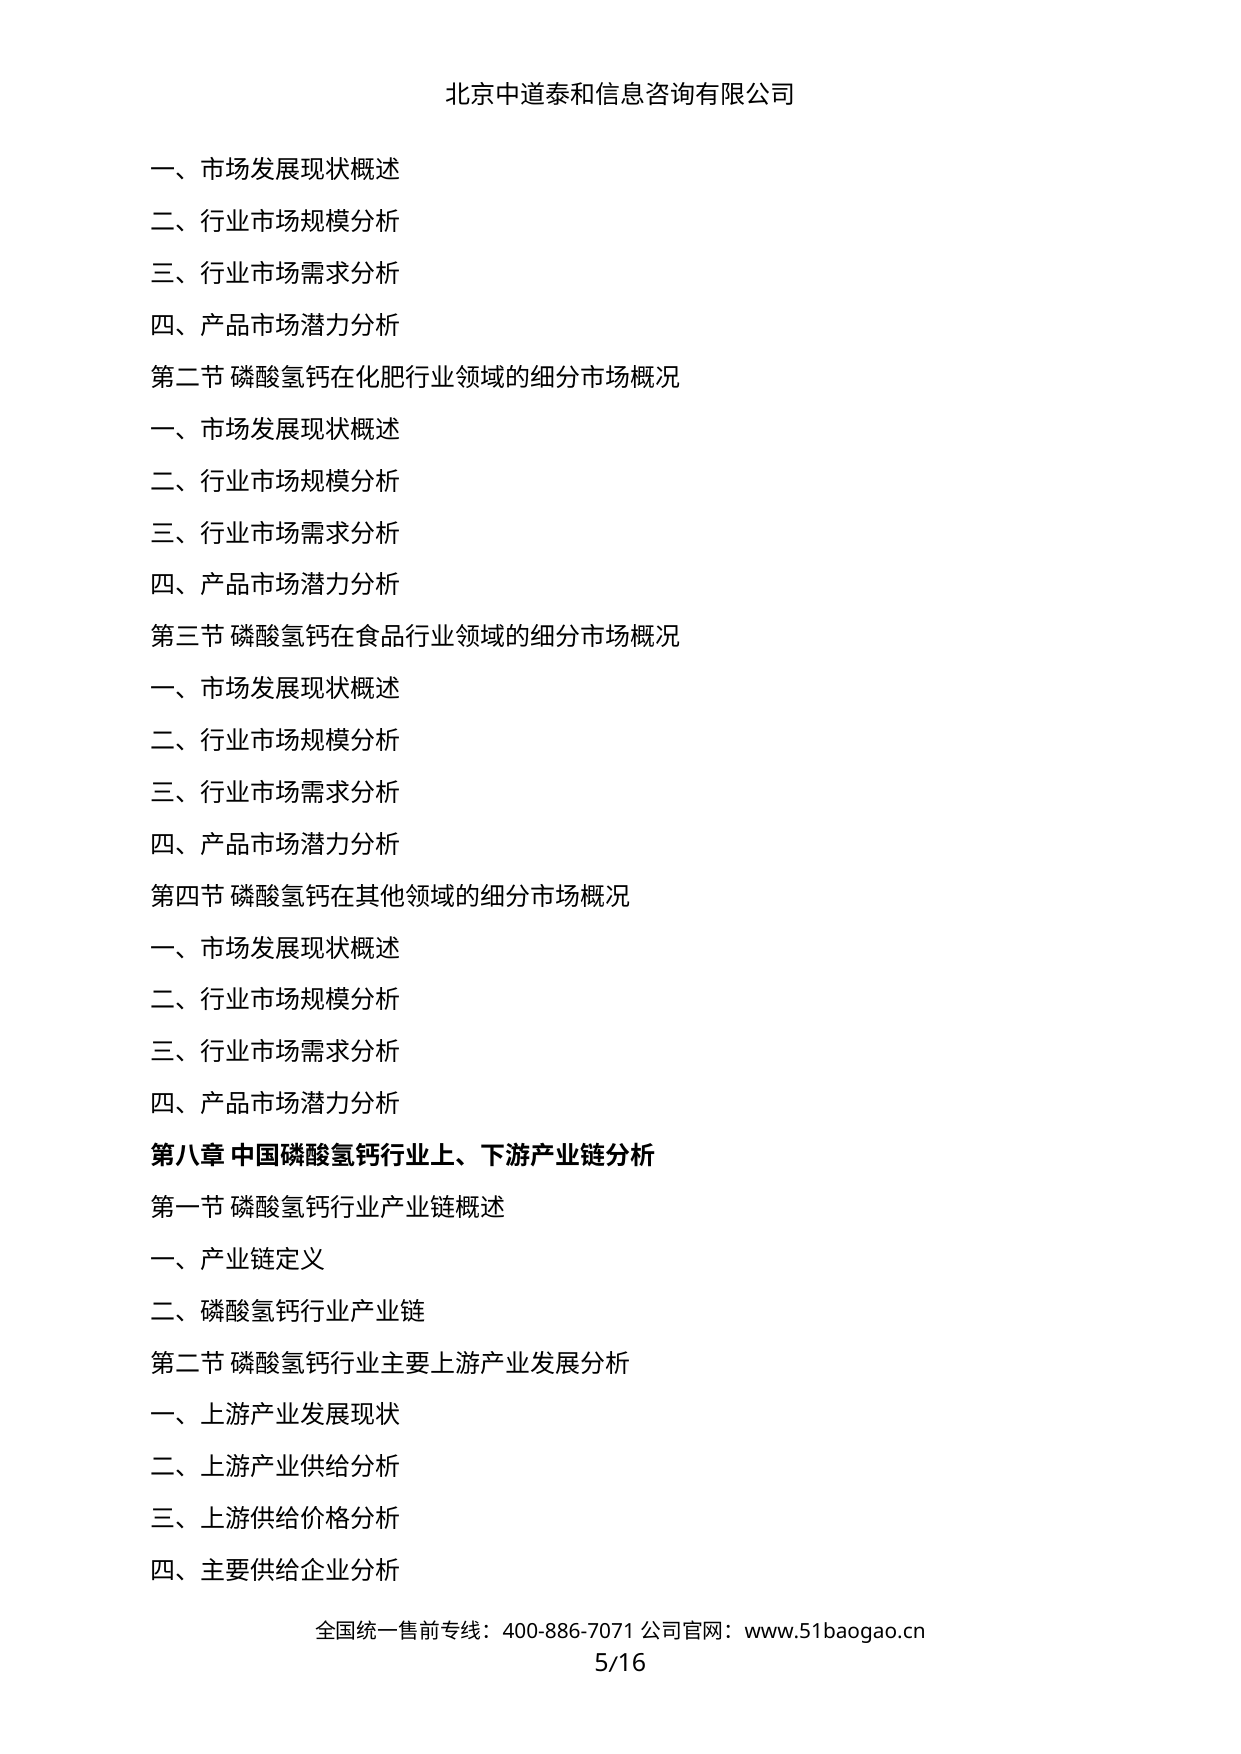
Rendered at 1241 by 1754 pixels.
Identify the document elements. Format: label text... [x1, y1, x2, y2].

text 三、行业市场需求分析 [150, 772, 1090, 809]
text 四、产品市场潜力分析 [150, 306, 1090, 342]
text 四、产品市场潜力分析 [150, 824, 1090, 861]
text 一、市场发展现状概述 [150, 409, 1090, 446]
text 第四节 磷酸氢钙在其他领域的细分市场概况 [150, 876, 1090, 912]
text 一、市场发展现状概述 [150, 150, 1090, 186]
text 第三节 磷酸氢钙在食品行业领域的细分市场概况 [150, 617, 1090, 653]
text 一、市场发展现状概述 [150, 669, 1090, 705]
text 四、主要供给企业分析 [150, 1551, 1090, 1587]
text 二、磷酸氢钙行业产业链 [150, 1291, 1090, 1327]
text 三、行业市场需求分析 [150, 513, 1090, 549]
text 第二节 磷酸氢钙行业主要上游产业发展分析 [150, 1343, 1090, 1379]
text 三、上游供给价格分析 [150, 1499, 1090, 1535]
text 四、产品市场潜力分析 [150, 565, 1090, 601]
text 二、行业市场规模分析 [150, 202, 1090, 238]
text 二、行业市场规模分析 [150, 980, 1090, 1016]
text 第二节 磷酸氢钙在化肥行业领域的细分市场概况 [150, 357, 1090, 394]
text 二、行业市场规模分析 [150, 461, 1090, 497]
text 三、行业市场需求分析 [150, 1032, 1090, 1068]
text 一、产业链定义 [150, 1239, 1090, 1276]
text 四、产品市场潜力分析 [150, 1084, 1090, 1120]
text 二、行业市场规模分析 [150, 721, 1090, 757]
text 二、上游产业供给分析 [150, 1447, 1090, 1483]
text 一、市场发展现状概述 [150, 928, 1090, 964]
text 三、行业市场需求分析 [150, 254, 1090, 290]
text 第一节 磷酸氢钙行业产业链概述 [150, 1187, 1090, 1224]
text 一、上游产业发展现状 [150, 1395, 1090, 1431]
text 第八章 中国磷酸氢钙行业上、下游产业链分析 [150, 1136, 1090, 1172]
